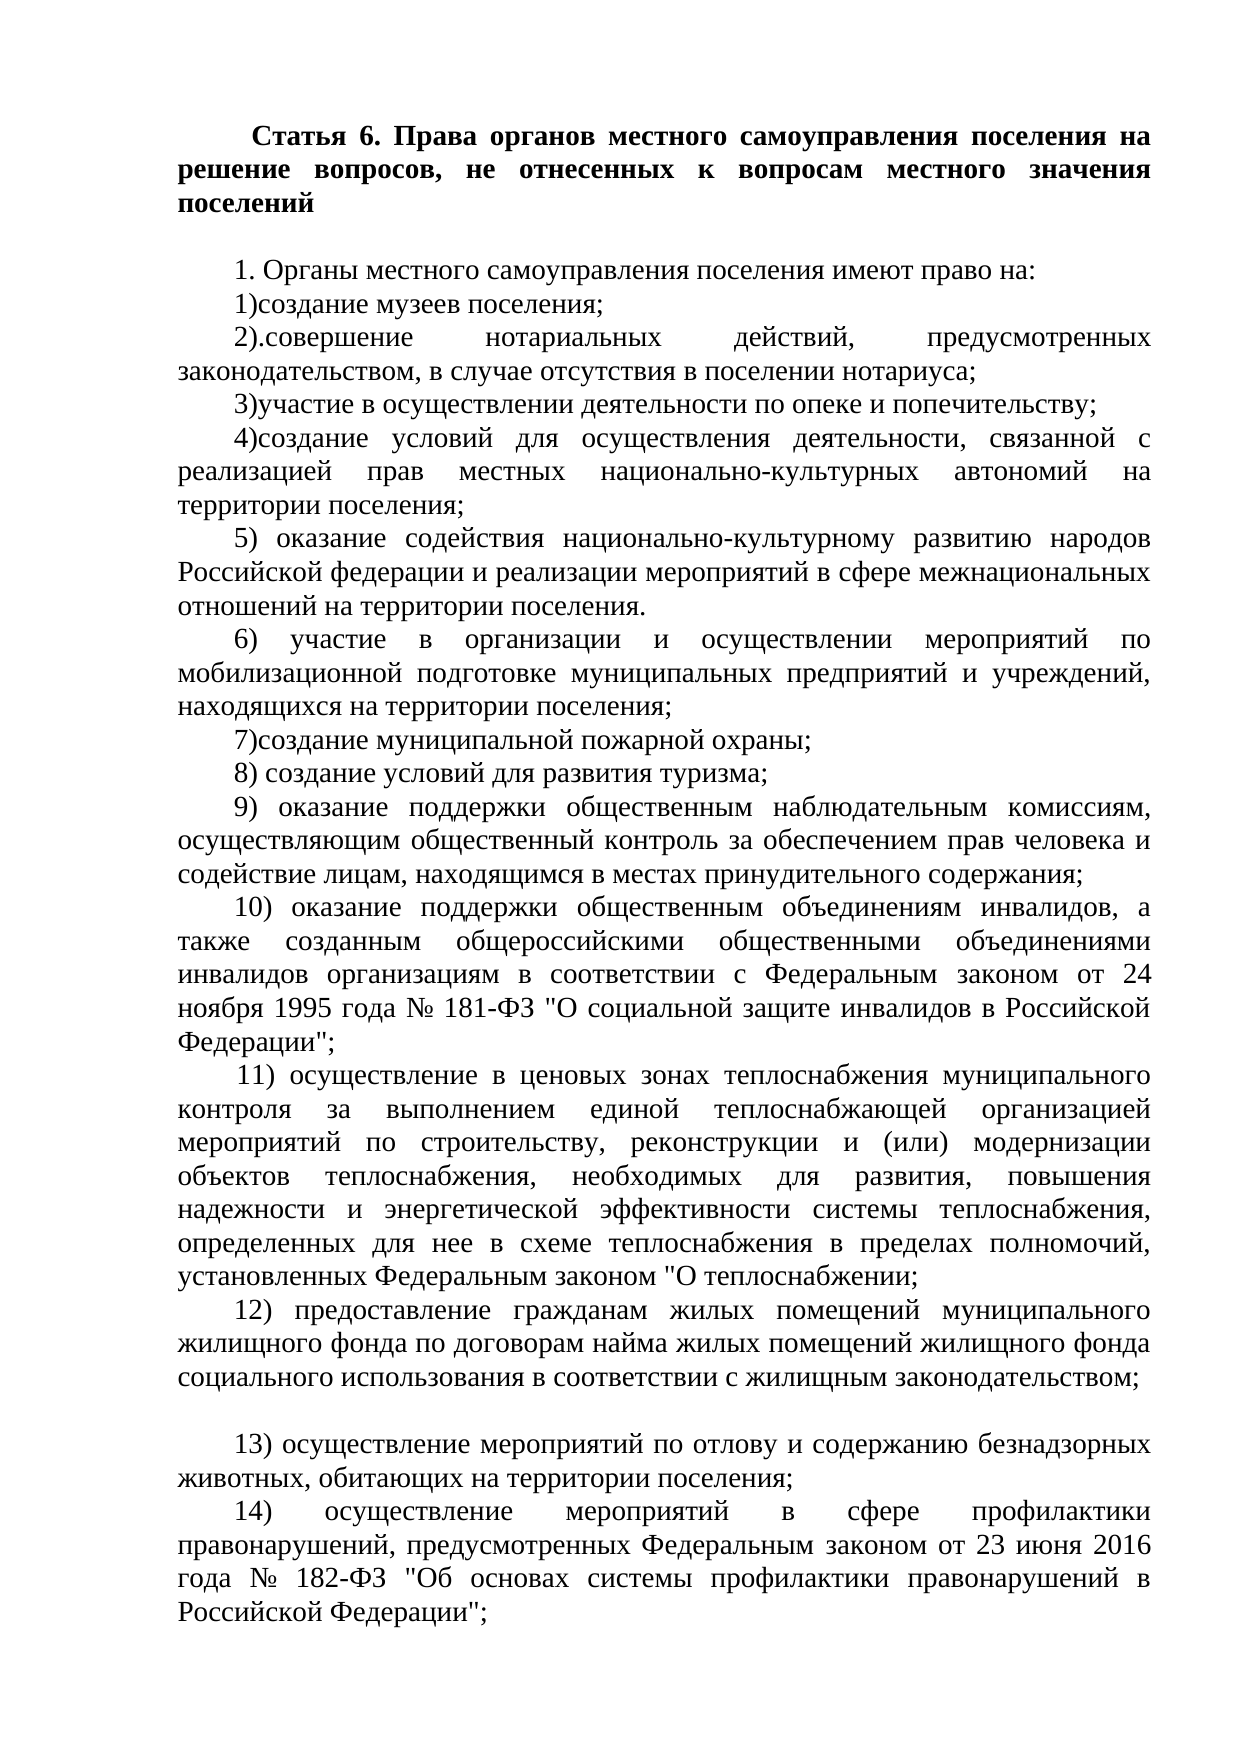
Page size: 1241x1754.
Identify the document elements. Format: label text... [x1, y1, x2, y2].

text 13) осуществление мероприятий по отлову и содержанию безнадзорных животных, обитающих на территории поселения; [177, 1426, 1152, 1493]
text 4)создание условий для осуществления деятельности, связанной с реализацией прав местных национально-культурных автономий на территории поселения; [177, 420, 1152, 521]
text 2).совершение нотариальных действий, предусмотренных законодательством, в случае отсутствия в поселении нотариуса; [177, 319, 1152, 386]
text 12) предоставление гражданам жилых помещений муниципального жилищного фонда по договорам найма жилых помещений жилищного фонда социального использования в соответствии с жилищным законодательством; [177, 1292, 1152, 1393]
text 7)создание муниципальной пожарной охраны; [177, 722, 1152, 755]
text 3)участие в осуществлении деятельности по опеке и попечительству; [177, 386, 1152, 420]
text 1. Органы местного самоуправления поселения имеют право на: [177, 252, 1152, 286]
text 9) оказание поддержки общественным наблюдательным комиссиям, осуществляющим общественный контроль за обеспечением прав человека и содействие лицам, находящимся в местах принудительного содержания; [177, 789, 1152, 889]
text 5) оказание содействия национально-культурному развитию народов Российской федерации и реализации мероприятий в сфере межнациональных отношений на территории поселения. [177, 521, 1152, 621]
text 6) участие в организации и осуществлении мероприятий по мобилизационной подготовке муниципальных предприятий и учреждений, находящихся на территории поселения; [177, 621, 1152, 722]
text 10) оказание поддержки общественным объединениям инвалидов, а также созданным общероссийскими общественными объединениями инвалидов организациям в соответствии с Федеральным законом от 24 ноября 1995 года № 181-ФЗ "О социальной защите инвалидов в Российской Федерации"; [177, 889, 1152, 1057]
text 1)создание музеев поселения; [177, 286, 1152, 319]
text 14) осуществление мероприятий в сфере профилактики правонарушений, предусмотренных Федеральным законом от 23 июня 2016 года № 182-ФЗ "Об основах системы профилактики правонарушений в Российской Федерации"; [177, 1493, 1152, 1627]
text 11) осуществление в ценовых зонах теплоснабжения муниципального контроля за выполнением единой теплоснабжающей организацией мероприятий по строительству, реконструкции и (или) модернизации объектов теплоснабжения, необходимых для развития, повышения надежности и энергетической эффективности системы теплоснабжения, определенных для нее в схеме теплоснабжения в пределах полномочий, установленных Федеральным законом "О теплоснабжении; [177, 1057, 1152, 1292]
text 8) создание условий для развития туризма; [177, 755, 1152, 789]
text Статья 6. Права органов местного самоуправления поселения на решение вопросов, не отнесенных к вопросам местного значения поселений [177, 118, 1152, 219]
